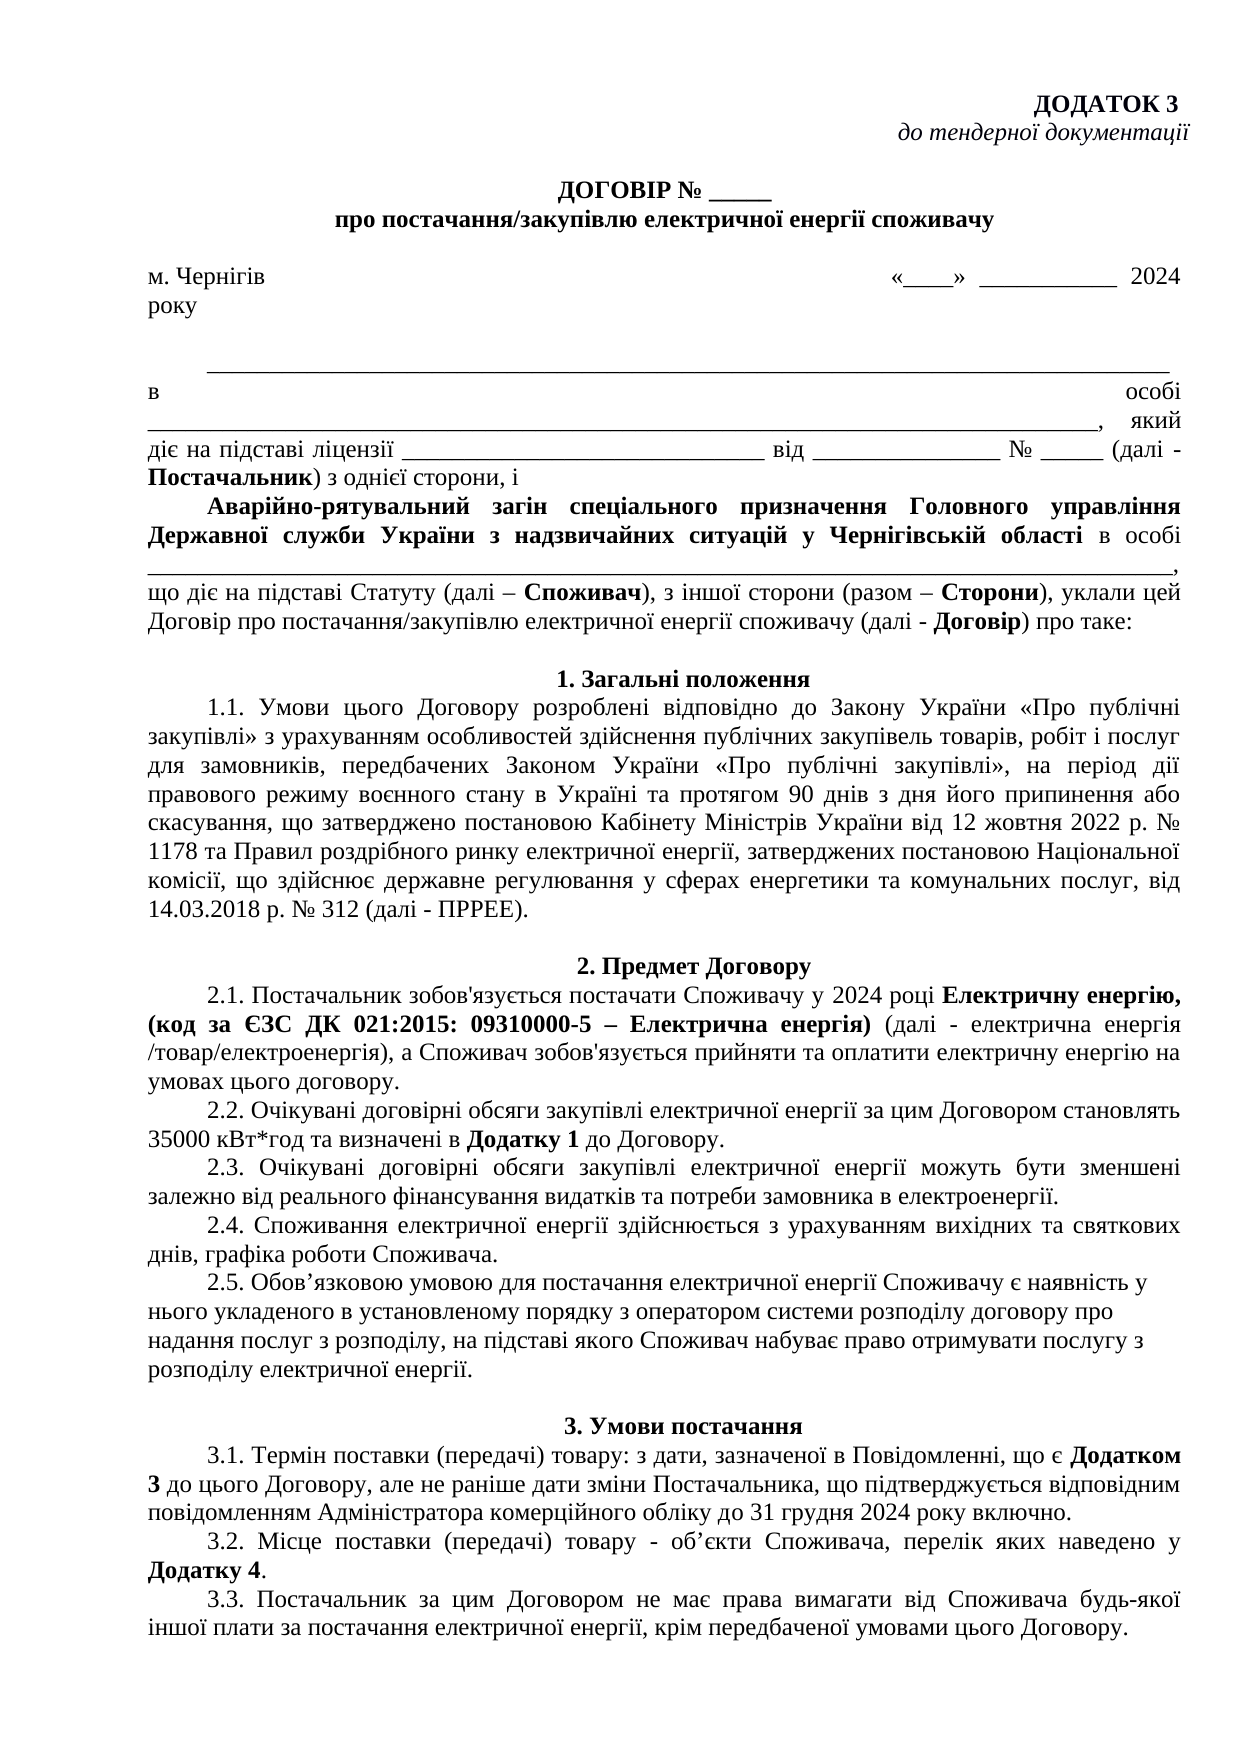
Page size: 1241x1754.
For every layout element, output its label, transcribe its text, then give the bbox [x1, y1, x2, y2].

text _____________________________________________________________________________ в особі ____________________________________________________________________________, який діє на підставі ліцензії _____________________________ від _______________ № _____ (далі - Постачальник) з однієї сторони, і [148, 347, 1181, 491]
text про постачання/закупівлю електричної енергії споживачу [148, 204, 1181, 232]
list 3.3. Постачальник за цим Договором не має права вимагати від Споживача будь-якої іншої плати за постачання електричної енергії, крім передбаченої умовами цього Договору. [148, 1584, 1181, 1641]
list 2.1. Постачальник зобов'язується постачати Споживачу у 2024 році Електричну енергію, (код за ЄЗС ДК 021:2015: 09310000-5 – Електрична енергія) (далі - електрична енергія /товар/електроенергія), а Споживач зобов'язується прийняти та оплатити електричну енергію на умовах цього договору. [148, 980, 1181, 1095]
list 2.4. Споживання електричної енергії здійснюється з урахуванням вихідних та святкових днів, графіка роботи Споживача. [148, 1210, 1181, 1267]
list 2.2. Очікувані договірні обсяги закупівлі електричної енергії за цим Договором становлять 35000 кВт*год та визначені в Додатку 1 до Договору. [148, 1095, 1181, 1152]
text ДОГОВІР № _____ [148, 175, 1181, 204]
list 3.1. Термін поставки (передачі) товару: з дати, зазначеної в Повідомленні, що є Додатком 3 до цього Договору, але не раніше дати зміни Постачальника, що підтверджується відповідним повідомленням Адміністратора комерційного обліку до 31 грудня 2024 року включно. [148, 1440, 1181, 1526]
text 1.1. Умови цього Договору розроблені відповідно до Закону України «Про публічні закупівлі» з урахуванням особливостей здійснення публічних закупівель товарів, робіт і послуг для замовників, передбачених Законом України «Про публічні закупівлі», на період дії правового режиму воєнного стану в Україні та протягом 90 днів з дня його припинення або скасування, що затверджено постановою Кабінету Міністрів України від 12 жовтня 2022 р. № 1178 та Правил роздрібного ринку електричної енергії, затверджених постановою Національної комісії, що здійснює державне регулювання у сферах енергетики та комунальних послуг, від 14.03.2018 р. № 312 (далі - ПРРЕЕ). [148, 692, 1181, 922]
list 2.3. Очікувані договірні обсяги закупівлі електричної енергії можуть бути зменшені залежно від реального фінансування видатків та потреби замовника в електроенергії. [148, 1152, 1181, 1210]
text 2.5. Обов’язковою умовою для постачання електричної енергії Споживачу є наявність у нього укладеного в установленому порядку з оператором системи розподілу договору про надання послуг з розподілу, на підставі якого Споживач набуває право отримувати послугу з розподілу електричної енергії. [148, 1267, 1181, 1382]
list 3.2. Місце поставки (передачі) товару - об’єкти Споживача, перелік яких наведено у Додатку 4. [148, 1526, 1181, 1584]
subtitle 1. Загальні положення [185, 664, 1181, 692]
text м. Чернігів «____» ___________ 2024 року [148, 261, 1181, 319]
subtitle 2. Предмет Договору [207, 951, 1181, 980]
text до тендерної документації [473, 117, 1196, 146]
text Аварійно-рятувальний загін спеціального призначення Головного управління Державної служби України з надзвичайних ситуацій у Чернігівській області в особі __________________________________________________________________________________, що діє на підставі Статуту (далі – Споживач), з іншої сторони (разом – Сторони), уклали цей Договір про постачання/закупівлю електричної енергії споживачу (далі - Договір) про таке: [148, 491, 1181, 635]
subtitle 3. Умови постачання [185, 1411, 1181, 1440]
text ДОДАТОК 3 [886, 89, 1181, 117]
